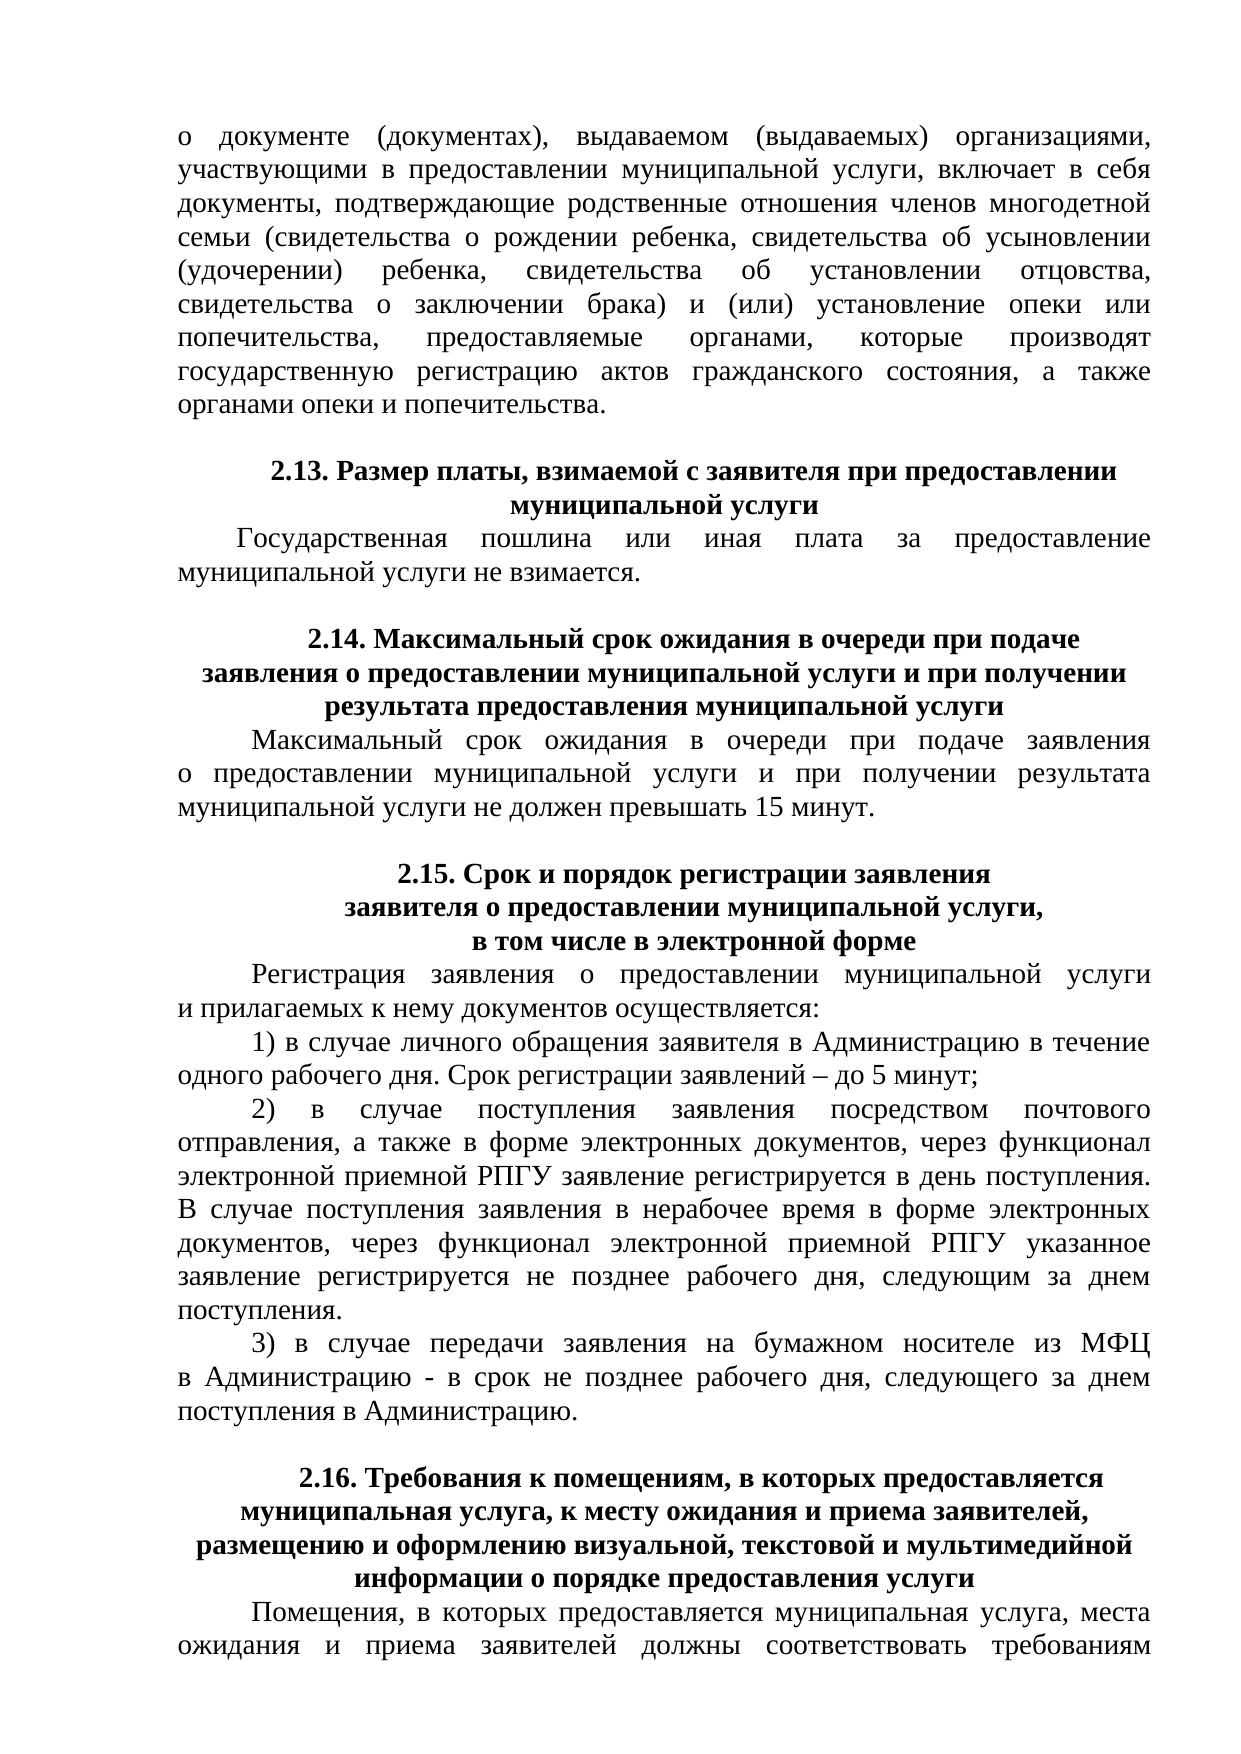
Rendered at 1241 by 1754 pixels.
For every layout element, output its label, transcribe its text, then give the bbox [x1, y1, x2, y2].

text заявителя о предоставлении муниципальной услуги, [177, 889, 1152, 923]
text 2.16. Требования к помещениям, в которых предоставляется муниципальная услуга, к месту ожидания и приема заявителей, размещению и оформлению визуальной, текстовой и мультимедийной информации о порядке предоставления услуги [177, 1460, 1152, 1594]
text Регистрация заявления о предоставлении муниципальной услуги и прилагаемых к нему документов осуществляется: [177, 957, 1152, 1024]
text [177, 118, 1152, 420]
list 3) в случае передачи заявления на бумажном носителе из МФЦ в Администрацию - в срок не позднее рабочего дня, следующего за днем поступления в Администрацию. [177, 1326, 1152, 1426]
list 2.13. Размер платы, взимаемой с заявителя при предоставлении муниципальной услуги [177, 453, 1152, 521]
text 2.15. Срок и порядок регистрации заявления [177, 856, 1152, 889]
list Государственная пошлина или иная плата за предоставление муниципальной услуги не взимается. [177, 521, 1152, 588]
text Максимальный срок ожидания в очереди при подаче заявления о предоставлении муниципальной услуги и при получении результата муниципальной услуги не должен превышать 15 минут. [177, 722, 1152, 822]
list 1) в случае личного обращения заявителя в Администрацию в течение одного рабочего дня. Срок регистрации заявлений – до 5 минут; [177, 1024, 1152, 1091]
text в том числе в электронной форме [177, 923, 1152, 957]
list 2) в случае поступления заявления посредством почтового отправления, а также в форме электронных документов, через функционал электронной приемной РПГУ заявление регистрируется в день поступления. В случае поступления заявления в нерабочее время в форме электронных документов, через функционал электронной приемной РПГУ указанное заявление регистрируется не позднее рабочего дня, следующим за днем поступления. [177, 1091, 1152, 1326]
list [177, 1594, 1152, 1661]
list 2.14. Максимальный срок ожидания в очереди при подаче заявления о предоставлении муниципальной услуги и при получении результата предоставления муниципальной услуги [177, 621, 1152, 722]
